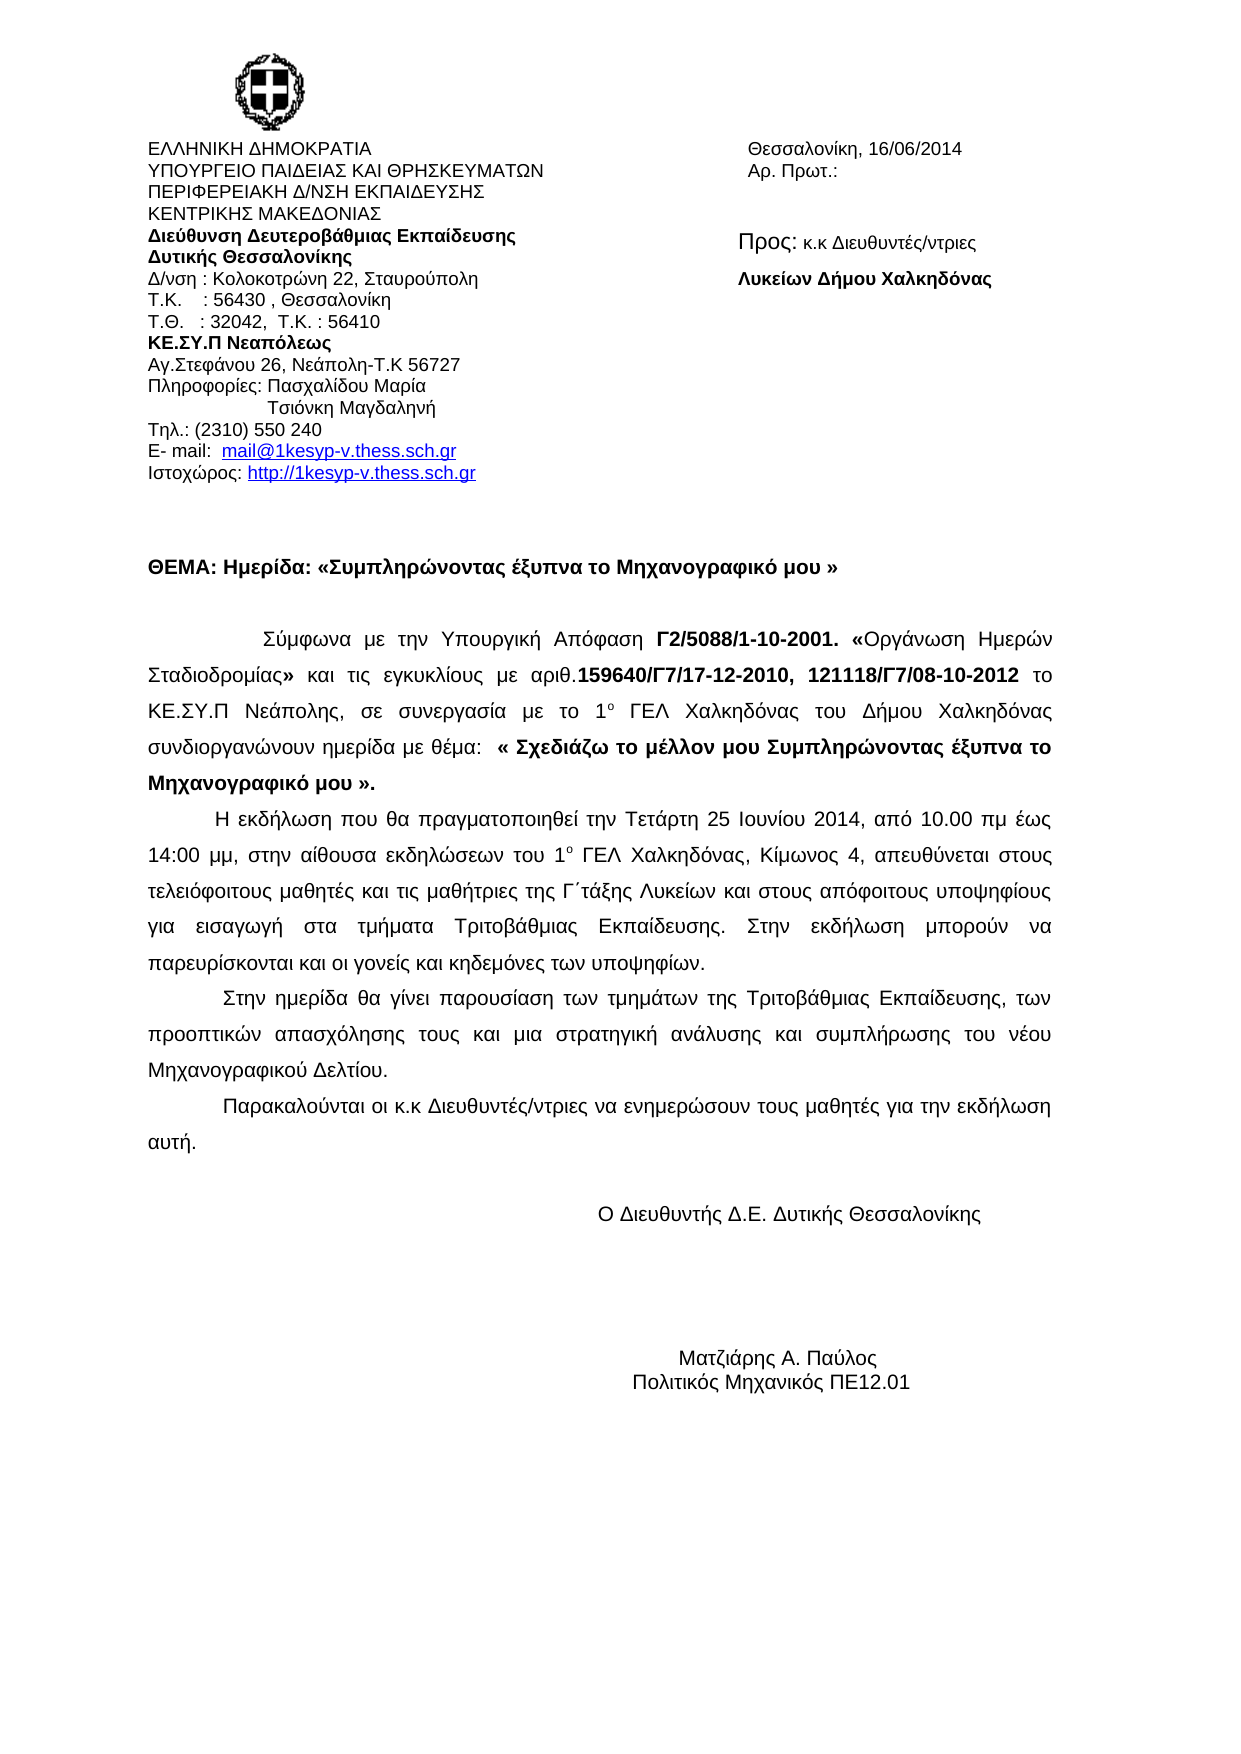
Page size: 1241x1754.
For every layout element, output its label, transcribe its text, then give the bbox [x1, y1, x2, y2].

text Τ.Θ. : 32042, Τ.Κ. : 56410 [148, 311, 728, 332]
text E- mail: mail@1kesyp-v.thess.sch.gr [148, 440, 1053, 462]
picture [147, 44, 390, 139]
text Ο Διευθυντής Δ.Ε. Δυτικής Θεσσαλονίκης [148, 1202, 1053, 1226]
text Αγ.Στεφάνου 26, Νεάπολη-Τ.Κ 56727 [148, 354, 728, 375]
text Πολιτικός Μηχανικός ΠΕ12.01 [185, 1370, 1053, 1394]
text Ιστοχώρος: http://1kesyp-v.thess.sch.gr [148, 462, 1053, 483]
text ΥΠΟΥΡΓΕΙΟ ΠΑΙΔΕΙΑΣ ΚΑΙ ΘΡΗΣΚΕΥΜΑΤΩΝ Αρ. Πρωτ.: [148, 160, 1053, 181]
text Σύμφωνα με την Υπουργική Απόφαση Γ2/5088/1-10-2001. «Οργάνωση Ημερών Σταδιοδρομίας» και τις εγκυκλίους με αριθ.159640/Γ7/17-12-2010, 121118/Γ7/08-10-2012 το ΚΕ.ΣΥ.Π Νεάπολης, σε συνεργασία με το 1ο ΓΕΛ Χαλκηδόνας του Δήμου Χαλκηδόνας συνδιοργανώνουν ημερίδα με θέμα: « Σχεδιάζω το μέλλον μου Συμπληρώνοντας έξυπνα το Μηχανογραφικό μου ». [148, 627, 1053, 794]
text ΕΛΛΗΝΙΚΗ ΔΗΜΟΚΡΑΤΙΑ Θεσσαλονίκη, 16/06/2014 [110, 138, 1211, 160]
text Παρακαλούνται οι κ.κ Διευθυντές/ντριες να ενημερώσουν τους μαθητές για την εκδήλωση αυτή. [148, 1094, 1053, 1154]
text Τσιόνκη Μαγδαληνή [148, 397, 728, 418]
text ΚΕΝΤΡΙΚΗΣ ΜΑΚΕΔΟΝΙΑΣ [148, 203, 1053, 224]
text Ματζιάρης Α. Παύλος [185, 1346, 1053, 1370]
text ΠΕΡΙΦΕΡΕΙΑΚΗ Δ/ΝΣΗ ΕΚΠΑΙΔΕΥΣΗΣ [148, 181, 1053, 203]
text Η εκδήλωση που θα πραγματοποιηθεί την Τετάρτη 25 Ιουνίου 2014, από 10.00 πμ έως 14:00 μμ, στην αίθουσα εκδηλώσεων του 1ο ΓΕΛ Χαλκηδόνας, Κίμωνος 4, απευθύνεται στους τελειόφοιτους μαθητές και τις μαθήτριες της Γ΄τάξης Λυκείων και στους απόφοιτους υποψηφίους για εισαγωγή στα τμήματα Τριτοβάθμιας Εκπαίδευσης. Στην εκδήλωση μπορούν να παρευρίσκονται και οι γονείς και κηδεμόνες των υποψηφίων. [148, 807, 1053, 974]
text Δ/νση : Κολοκοτρώνη 22, Σταυρούπολη [148, 267, 728, 289]
text Δυτικής Θεσσαλονίκης [148, 246, 728, 267]
text Πληροφορίες: Πασχαλίδου Μαρία [148, 375, 728, 397]
text ΚΕ.ΣΥ.Π Nεαπόλεως [148, 332, 728, 354]
text ΘΕΜΑ: Ημερίδα: «Συμπληρώνοντας έξυπνα το Μηχανογραφικό μου » [148, 555, 1053, 579]
text Διεύθυνση Δευτεροβάθμιας Εκπαίδευσης [148, 224, 728, 246]
text Τ.Κ. : 56430 , Θεσσαλονίκη [148, 289, 728, 311]
text Τηλ.: (2310) 550 240 [148, 418, 728, 440]
text Στην ημερίδα θα γίνει παρουσίαση των τμημάτων της Τριτοβάθμιας Εκπαίδευσης, των προοπτικών απασχόλησης τους και μια στρατηγική ανάλυσης και συμπλήρωσης του νέου Μηχανογραφικού Δελτίου. [148, 986, 1053, 1082]
